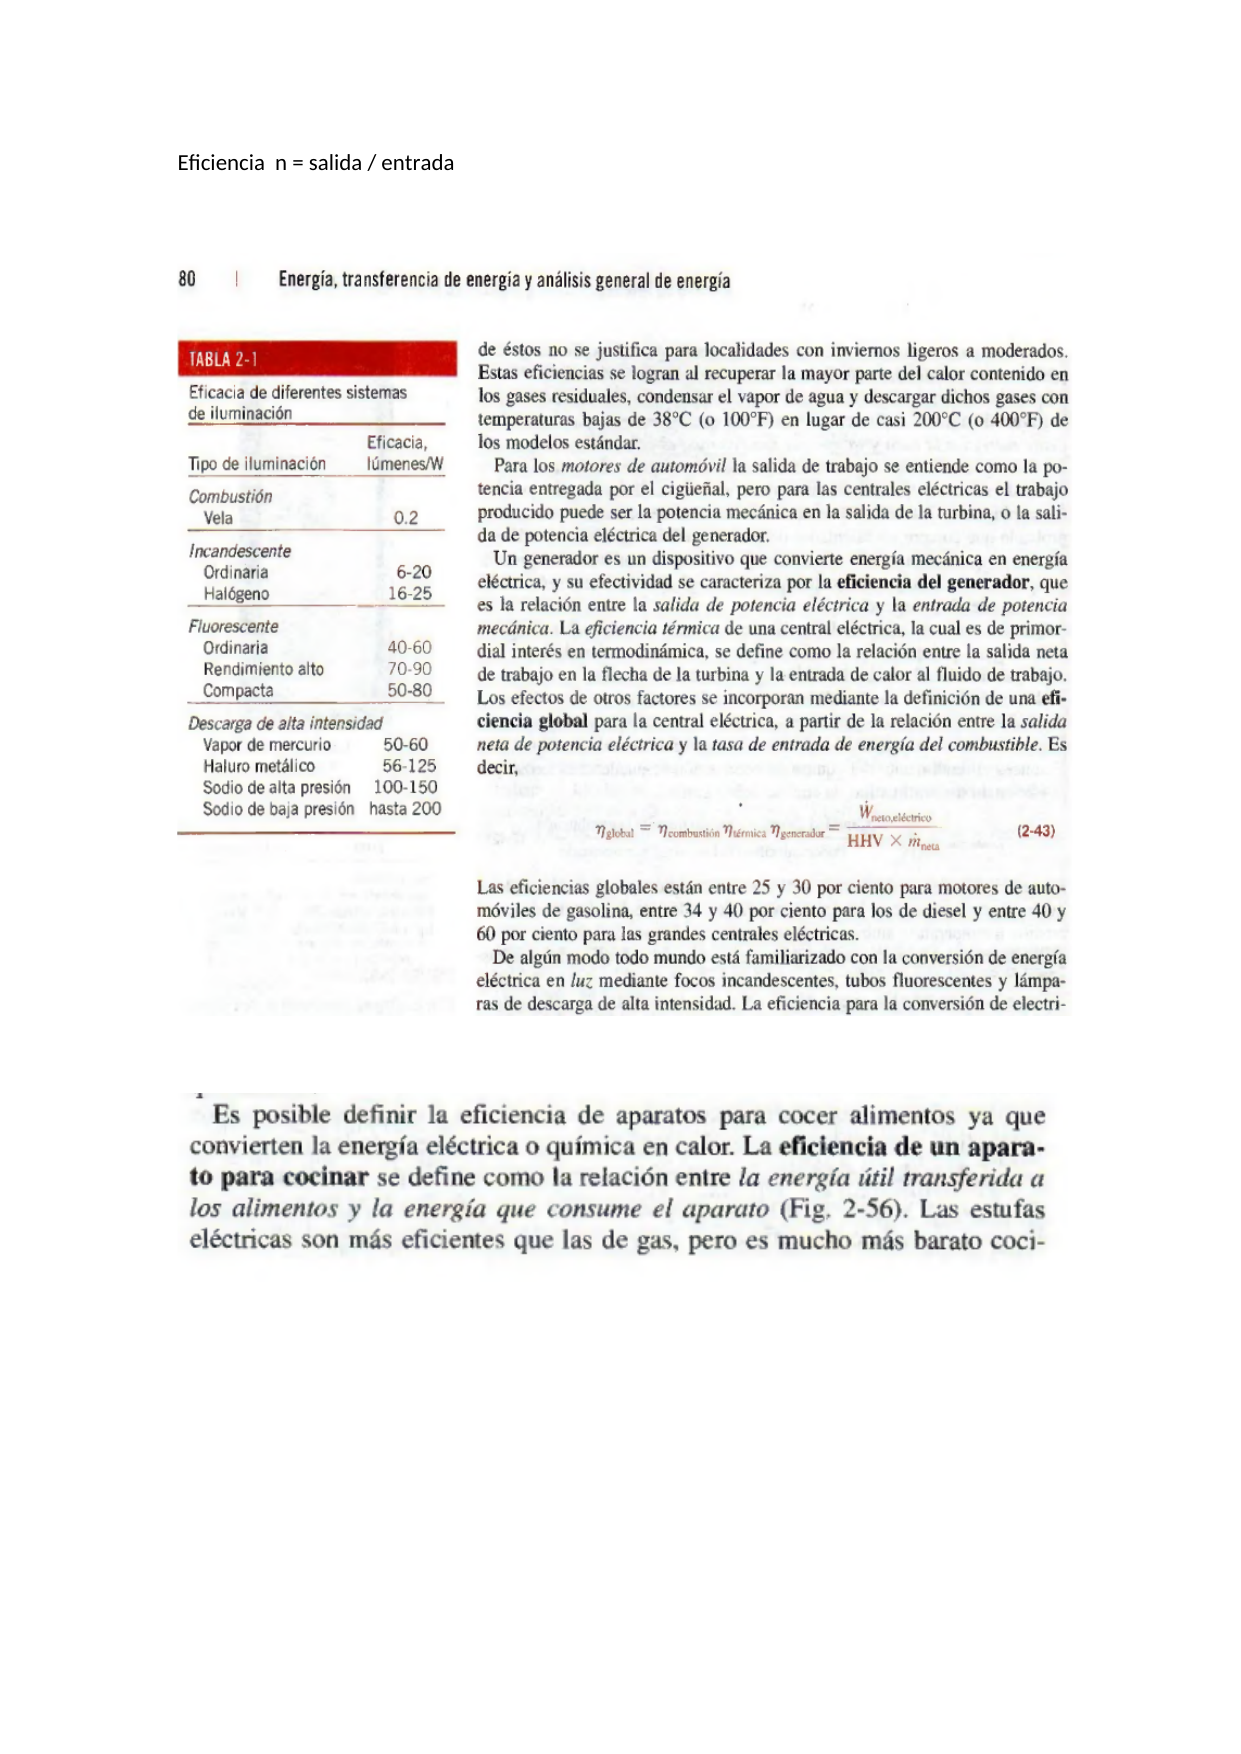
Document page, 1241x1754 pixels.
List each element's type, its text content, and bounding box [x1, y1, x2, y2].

text Eficiencia n = salida / entrada [177, 148, 1063, 176]
picture [177, 1093, 1069, 1282]
picture [177, 253, 1073, 1016]
